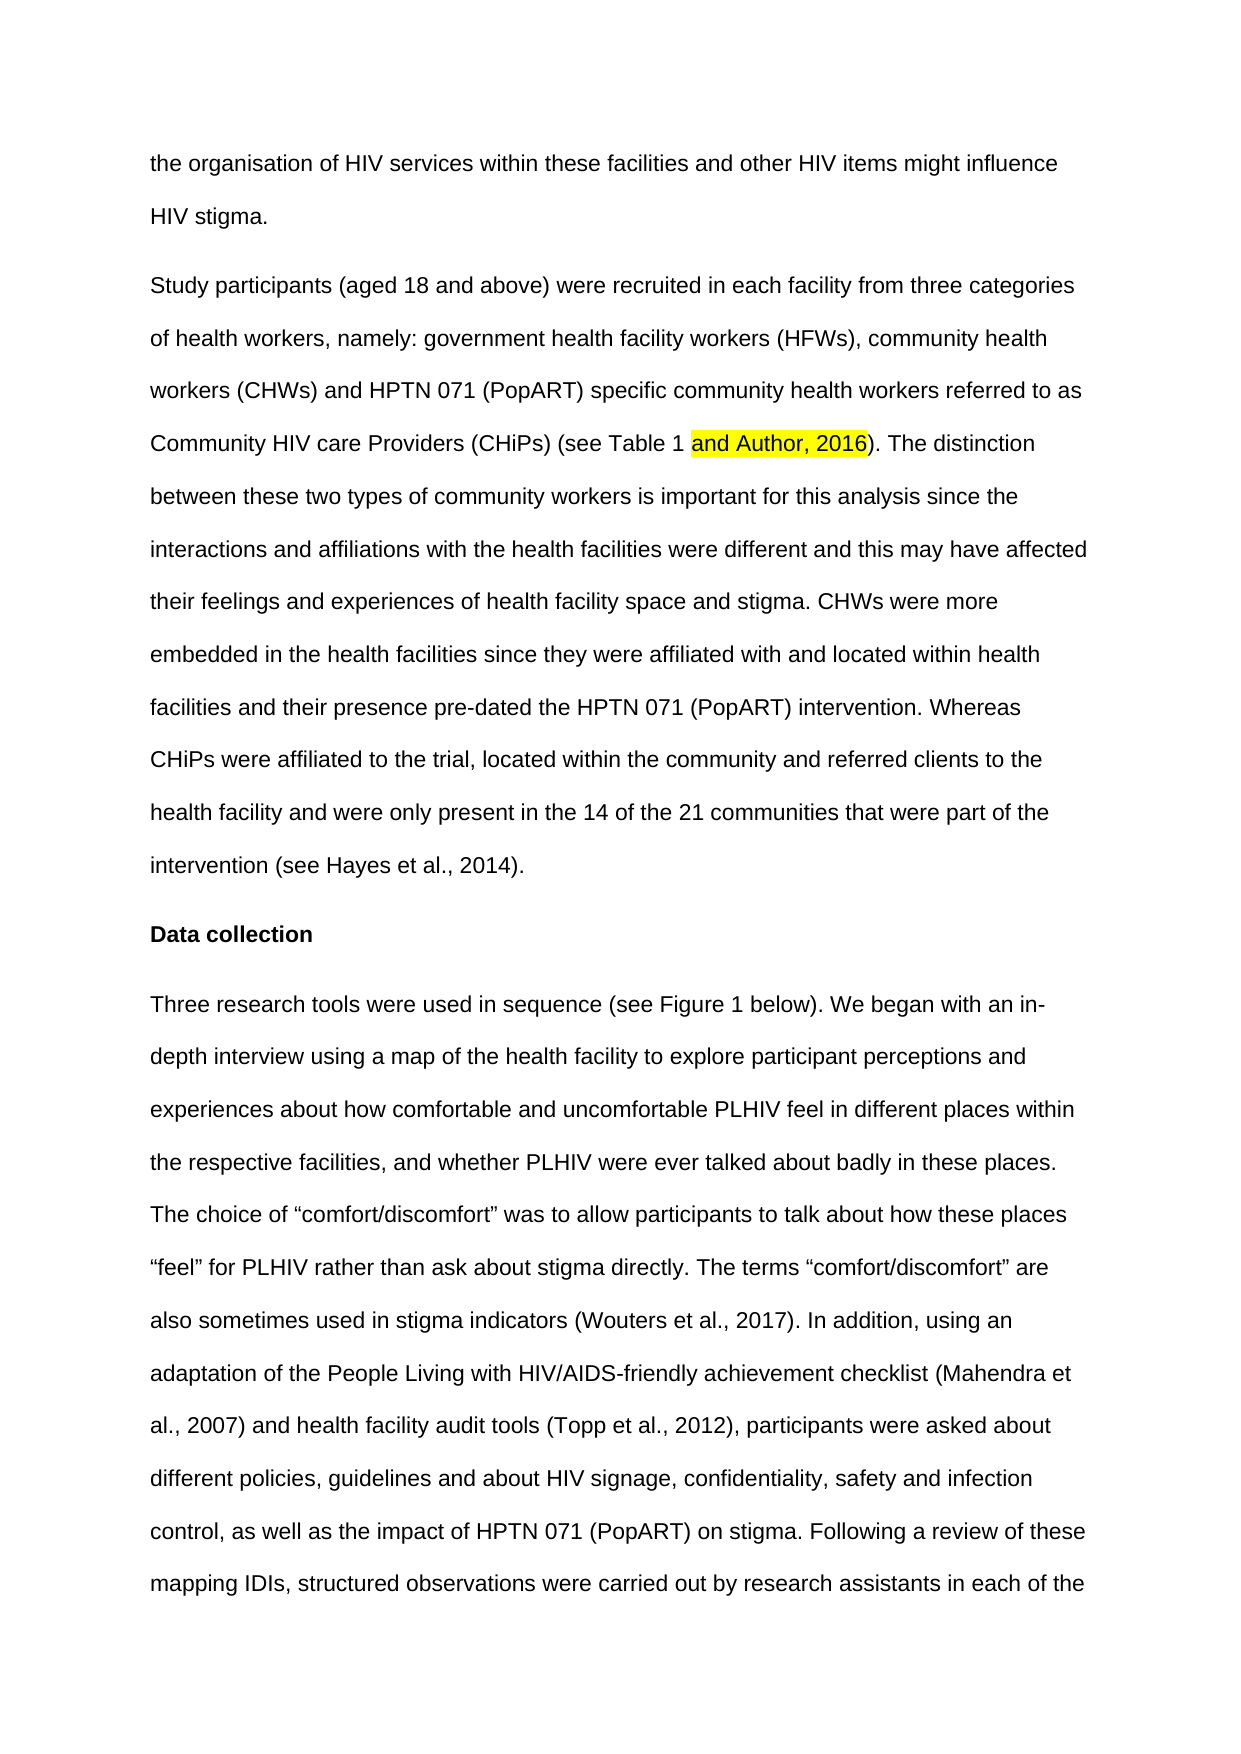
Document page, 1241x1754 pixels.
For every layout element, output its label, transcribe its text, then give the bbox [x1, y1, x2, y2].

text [150, 991, 1090, 1597]
text Study participants (aged 18 and above) were recruited in each facility from three categories of health workers, namely: government health facility workers (HFWs), community health workers (CHWs) and HPTN 071 (PopART) specific community health workers referred to as Community HIV care Providers (CHiPs) (see Table 1 and Author, 2016). The distinction between these two types of community workers is important for this analysis since the interactions and affiliations with the health facilities were different and this may have affected their feelings and experiences of health facility space and stigma. CHWs were more embedded in the health facilities since they were affiliated with and located within health facilities and their presence pre-dated the HPTN 071 (PopART) intervention. Whereas CHiPs were affiliated to the trial, located within the community and referred clients to the health facility and were only present in the 14 of the 21 communities that were part of the intervention (see Hayes et al., 2014). [150, 272, 1090, 878]
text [150, 150, 1090, 229]
text Data collection [150, 921, 1090, 948]
